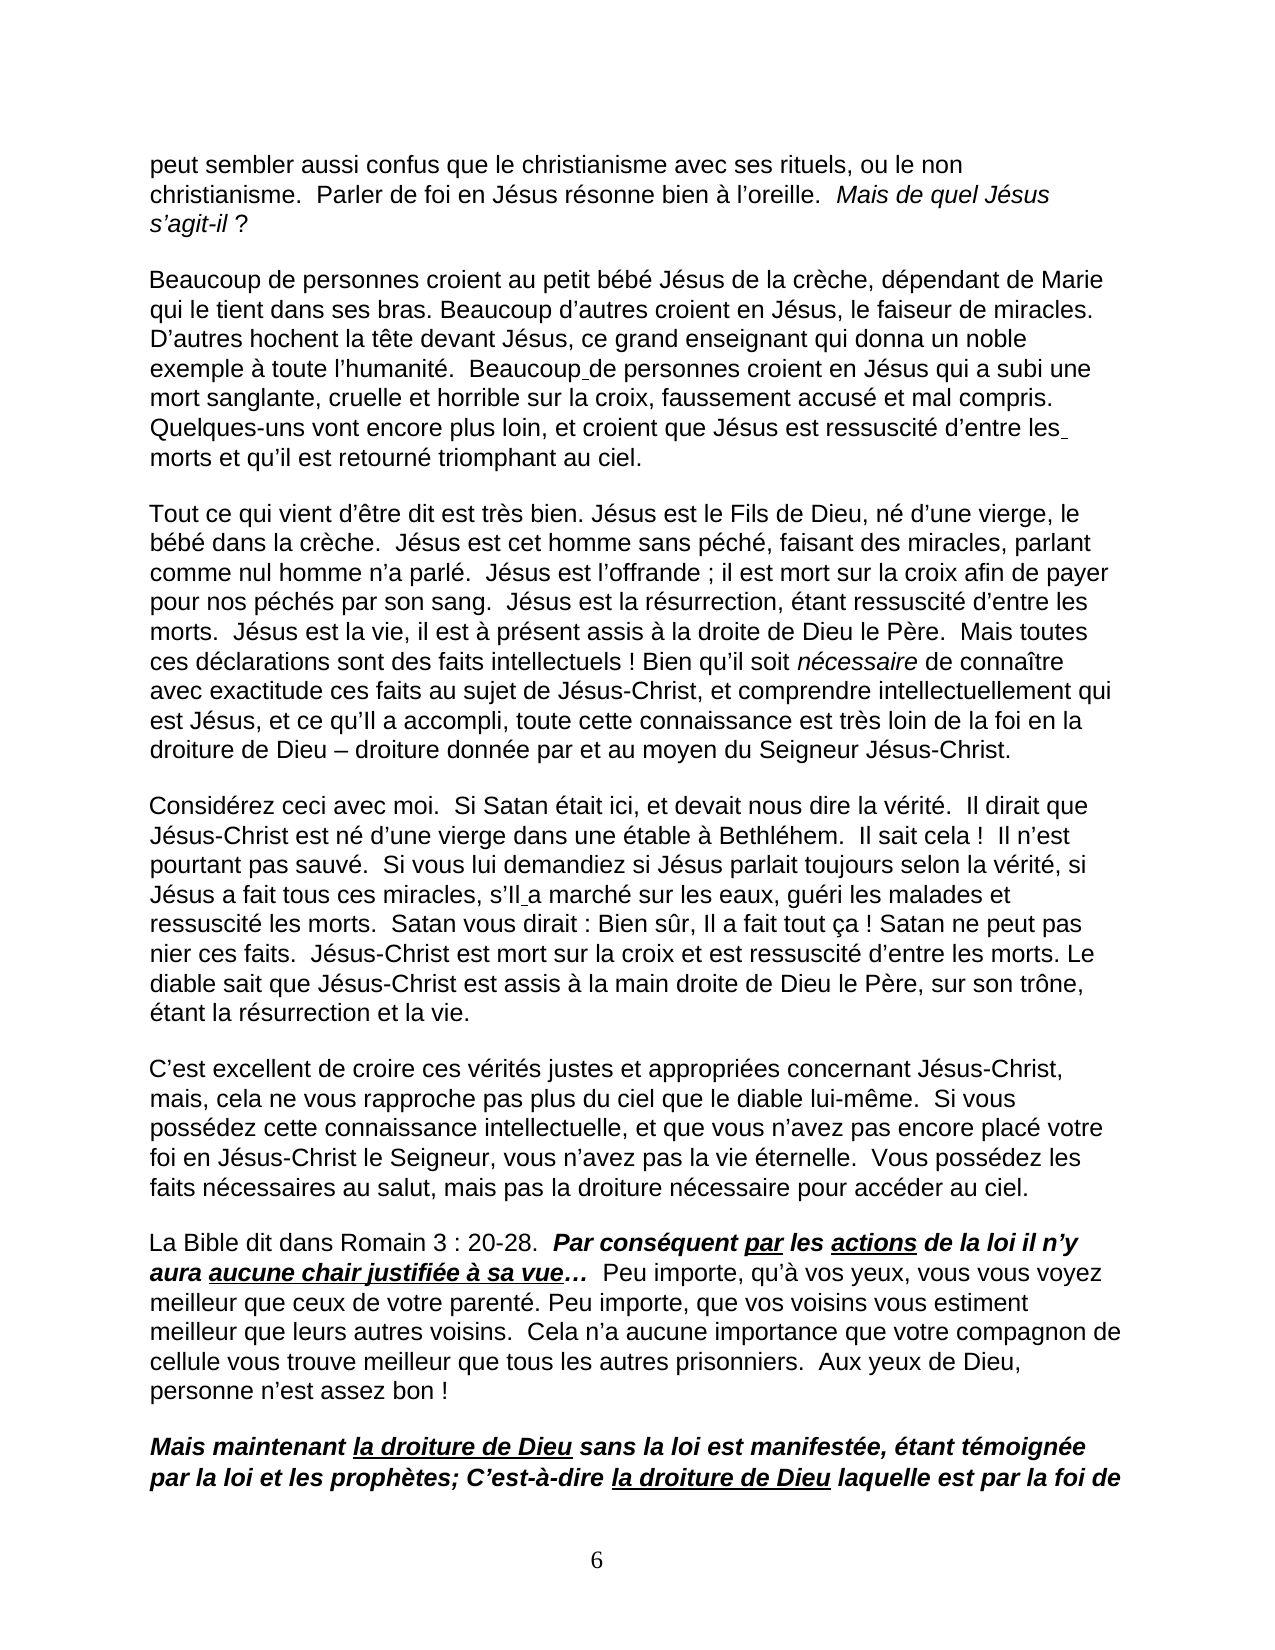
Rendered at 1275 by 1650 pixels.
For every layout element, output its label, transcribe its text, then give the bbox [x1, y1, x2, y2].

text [148, 150, 1123, 238]
text La Bible dit dans Romain 3 : 20-28. Par conséquent par les actions de la loi il n’y aura aucune chair justifiée à sa vue… Peu importe, qu’à vos yeux, vous vous voyez meilleur que ceux de votre parenté. Peu importe, que vos voisins vous estiment meilleur que leurs autres voisins. Cela n’a aucune importance que votre compagnon de cellule vous trouve meilleur que tous les autres prisonniers. Aux yeux de Dieu, personne n’est assez bon ! [148, 1228, 1123, 1405]
text Beaucoup de personnes croient au petit bébé Jésus de la crèche, dépendant de Marie qui le tient dans ses bras. Beaucoup d’autres croient en Jésus, le faiseur de miracles. D’autres hochent la tête devant Jésus, ce grand enseignant qui donna un noble exemple à toute l’humanité. Beaucoup de personnes croient en Jésus qui a subi une mort sanglante, cruelle et horrible sur la croix, faussement accusé et mal compris. Quelques-uns vont encore plus loin, et croient que Jésus est ressuscité d’entre les morts et qu’il est retourné triomphant au ciel. [148, 265, 1123, 471]
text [150, 1432, 1125, 1492]
text Considérez ceci avec moi. Si Satan était ici, et devait nous dire la vérité. Il dirait que Jésus-Christ est né d’une vierge dans une étable à Bethléhem. Il sait cela ! Il n’est pourtant pas sauvé. Si vous lui demandiez si Jésus parlait toujours selon la vérité, si Jésus a fait tous ces miracles, s’Il a marché sur les eaux, guéri les malades et ressuscité les morts. Satan vous dirait : Bien sûr, Il a fait tout ça ! Satan ne peut pas nier ces faits. Jésus-Christ est mort sur la croix et est ressuscité d’entre les morts. Le diable sait que Jésus-Christ est assis à la main droite de Dieu le Père, sur son trône, étant la résurrection et la vie. [148, 791, 1123, 1027]
text C’est excellent de croire ces vérités justes et appropriées concernant Jésus-Christ, mais, cela ne vous rapproche pas plus du ciel que le diable lui-même. Si vous possédez cette connaissance intellectuelle, et que vous n’avez pas encore placé votre foi en Jésus-Christ le Seigneur, vous n’avez pas la vie éternelle. Vous possédez les faits nécessaires au salut, mais pas la droiture nécessaire pour accéder au ciel. [148, 1054, 1123, 1201]
text Tout ce qui vient d’être dit est très bien. Jésus est le Fils de Dieu, né d’une vierge, le bébé dans la crèche. Jésus est cet homme sans péché, faisant des miracles, parlant comme nul homme n’a parlé. Jésus est l’offrande ; il est mort sur la croix afin de payer pour nos péchés par son sang. Jésus est la résurrection, étant ressuscité d’entre les morts. Jésus est la vie, il est à présent assis à la droite de Dieu le Père. Mais toutes ces déclarations sont des faits intellectuels ! Bien qu’il soit nécessaire de connaître avec exactitude ces faits au sujet de Jésus-Christ, et comprendre intellectuellement qui est Jésus, et ce qu’Il a accompli, toute cette connaissance est très loin de la foi en la droiture de Dieu – droiture donnée par et au moyen du Seigneur Jésus-Christ. [148, 498, 1123, 764]
